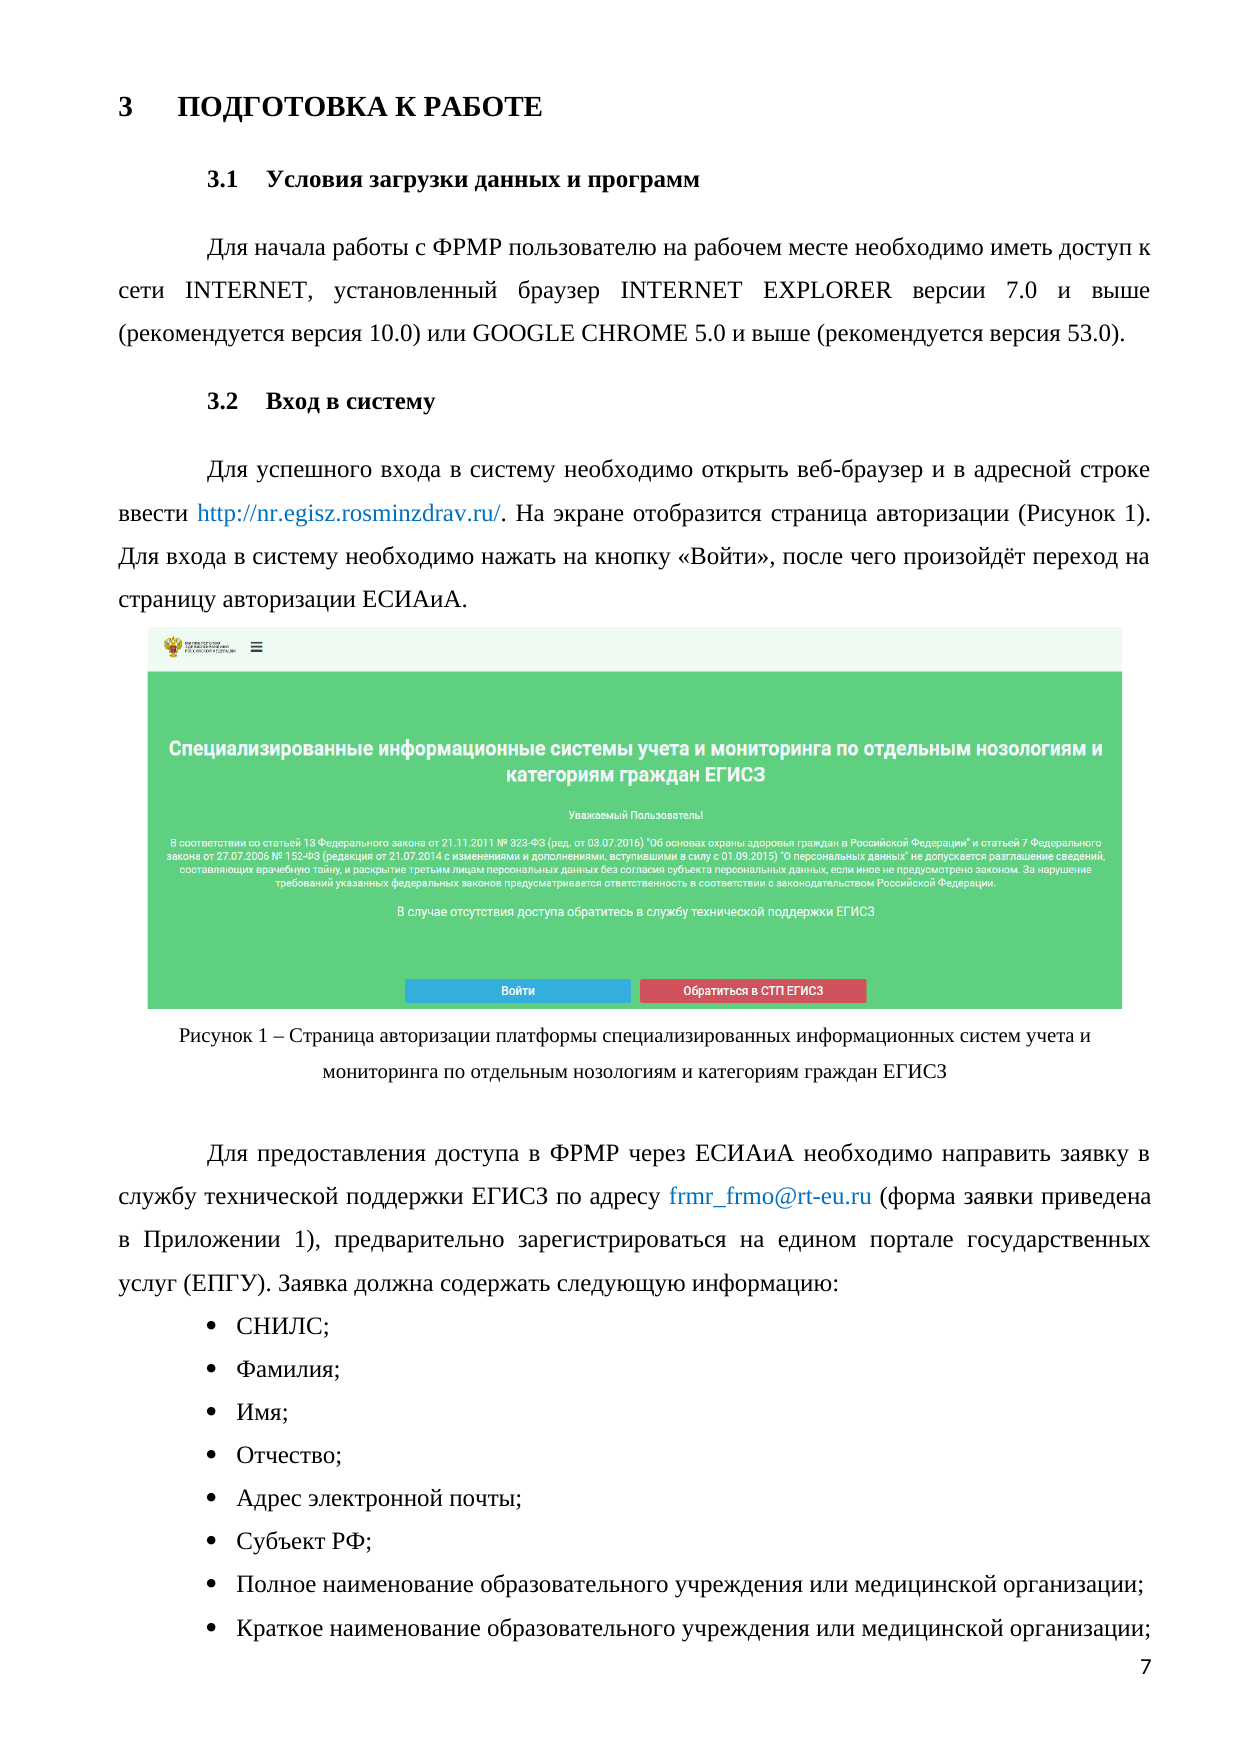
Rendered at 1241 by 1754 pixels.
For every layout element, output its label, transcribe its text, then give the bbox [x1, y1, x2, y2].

subtitle 3.2 Вход в систему [118, 386, 1152, 415]
list Отчество; [118, 1440, 1152, 1469]
text Для начала работы с ФРМР пользователю на рабочем месте необходимо иметь доступ к сети INTERNET, установленный браузер INTERNET EXPLORER версии 7.0 и выше (рекомендуется версия 10.0) или GOOGLE CHROME 5.0 и выше (рекомендуется версия 53.0). [118, 232, 1152, 347]
list Субъект РФ; [118, 1526, 1152, 1555]
text Для успешного входа в систему необходимо открыть веб-браузер и в адресной строке ввести http://nr.egisz.rosminzdrav.ru/. На экране отобразится страница авторизации (Рисунок 1). Для входа в систему необходимо нажать на кнопку «Войти», после чего произойдёт переход на страницу авторизации ЕСИАиА. [118, 454, 1152, 613]
text Для предоставления доступа в ФРМР через ЕСИАиА необходимо направить заявку в службу технической поддержки ЕГИСЗ по адресу frmr_frmo@rt-eu.ru (форма заявки приведена в Приложении 1), предварительно зарегистрироваться на едином портале государственных услуг (ЕПГУ). Заявка должна содержать следующую информацию: [118, 1138, 1152, 1296]
list Полное наименование образовательного учреждения или медицинской организации; [118, 1569, 1152, 1598]
list Имя; [118, 1397, 1152, 1426]
list Адрес электронной почты; [118, 1483, 1152, 1512]
picture [147, 627, 1123, 1009]
subtitle 3.1 Условия загрузки данных и программ [118, 164, 1152, 193]
list Фамилия; [118, 1354, 1152, 1383]
list СНИЛС; [118, 1311, 1152, 1339]
list Краткое наименование образовательного учреждения или медицинской организации; [118, 1613, 1152, 1641]
subtitle ПОДГОТОВКА К РАБОТЕ [118, 89, 1152, 122]
text Рисунок 1 – Страница авторизации платформы специализированных информационных систем учета и мониторинга по отдельным нозологиям и категориям граждан ЕГИСЗ [118, 1023, 1152, 1083]
